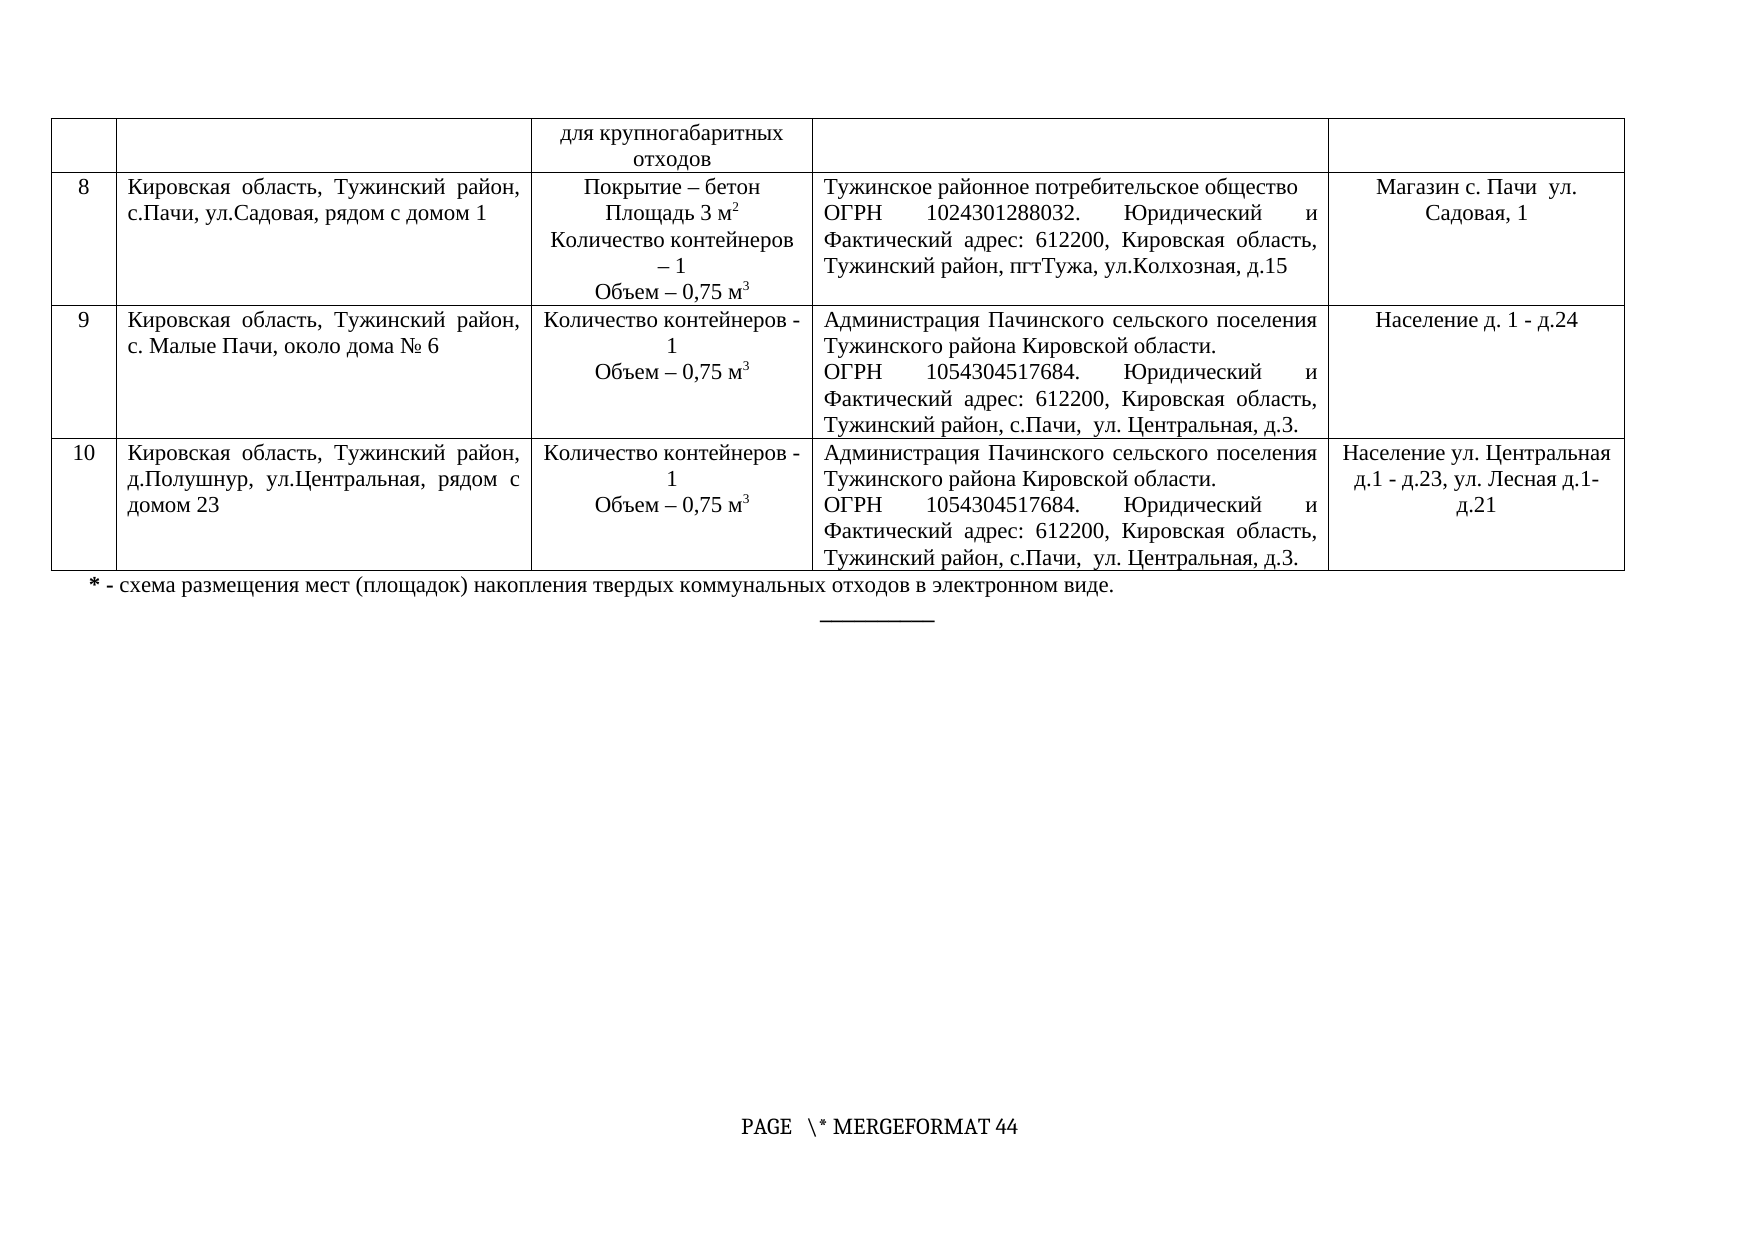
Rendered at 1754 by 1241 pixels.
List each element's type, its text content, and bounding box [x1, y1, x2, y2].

table_cell 8 [52, 173, 116, 305]
table_cell Население д. 1 - д.24 [1329, 306, 1624, 437]
text __________ [89, 598, 1665, 624]
table_cell Кировская область, Тужинский район, д.Полушнур, ул.Центральная, рядом с домом 23 [117, 439, 531, 570]
table_cell Кировская область, Тужинский район, с. Малые Пачи, около дома № 6 [117, 306, 531, 437]
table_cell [117, 119, 531, 172]
table_cell Количество контейнеров - 1 Объем – 0,75 м3 [532, 306, 812, 437]
table_cell Магазин с. Пачи ул. Садовая, 1 [1329, 173, 1624, 305]
table_cell 9 [52, 306, 116, 437]
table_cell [1329, 119, 1624, 172]
table_cell Население ул. Центральная д.1 - д.23, ул. Лесная д.1- д.21 [1329, 439, 1624, 570]
table_cell Покрытие – бетон Площадь 3 м2 Количество контейнеров – 1 Объем – 0,75 м3 [532, 173, 812, 305]
table_cell 7 [52, 119, 116, 172]
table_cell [813, 119, 1328, 172]
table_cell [532, 119, 812, 172]
table_cell 10 [52, 439, 116, 570]
table_cell Количество контейнеров - 1 Объем – 0,75 м3 [532, 439, 812, 570]
table_cell Кировская область, Тужинский район, с.Пачи, ул.Садовая, рядом с домом 1 [117, 173, 531, 305]
text * - схема размещения мест (площадок) накопления твердых коммунальных отходов в электронном виде. [89, 571, 1665, 598]
table_cell Тужинское районное потребительское общество ОГРН 1024301288032. Юридический и Фактический адрес: 612200, Кировская область, Тужинский район, пгтТужа, ул.Колхозная, д.15 [813, 173, 1328, 305]
